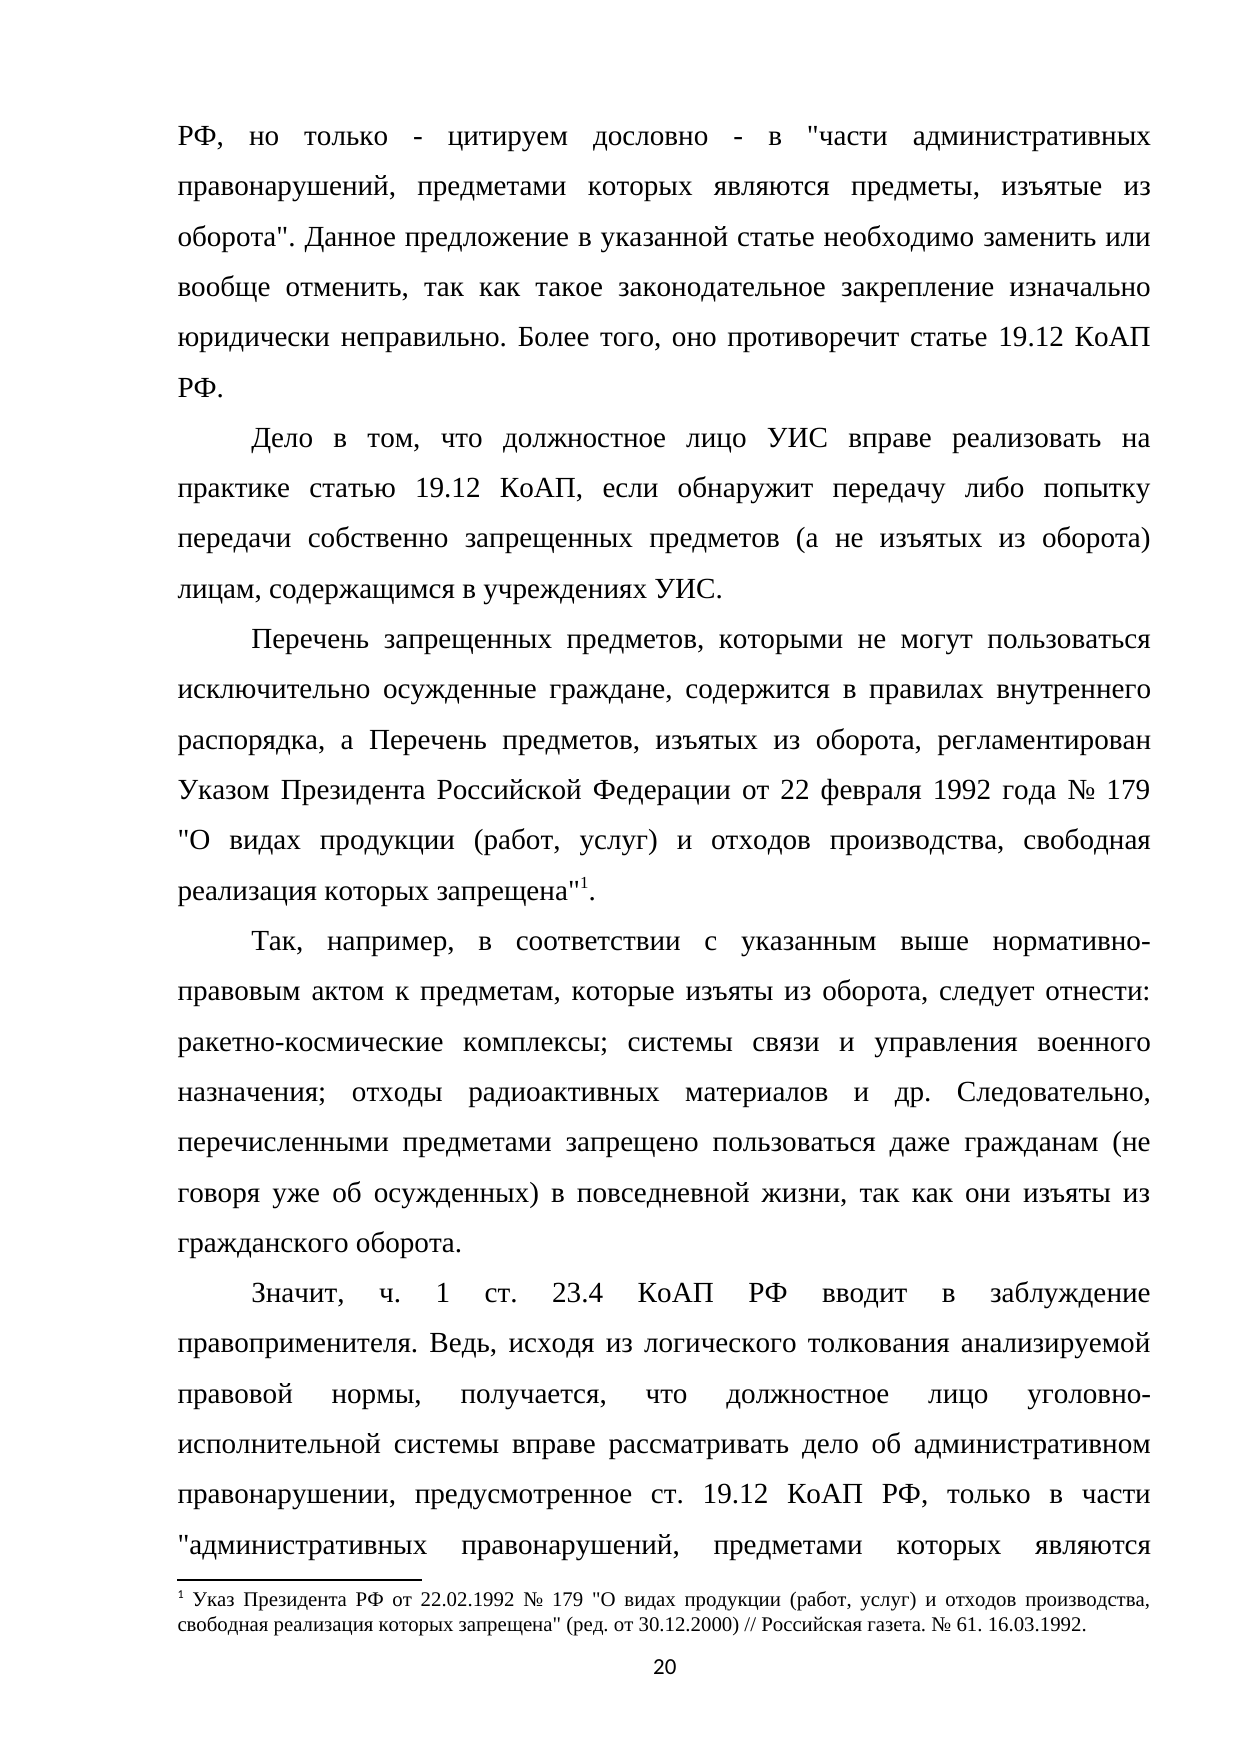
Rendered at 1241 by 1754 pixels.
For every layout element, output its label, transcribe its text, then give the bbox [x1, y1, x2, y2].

text Так, например, в соответствии с указанным выше нормативно-правовым актом к предметам, которые изъяты из оборота, следует отнести: ракетно-космические комплексы; системы связи и управления военного назначения; отходы радиоактивных материалов и др. Следовательно, перечисленными предметами запрещено пользоваться даже гражданам (не говоря уже об осужденных) в повседневной жизни, так как они изъяты из гражданского оборота. [177, 923, 1152, 1258]
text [177, 118, 1152, 403]
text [177, 1275, 1152, 1560]
text Перечень запрещенных предметов, которыми не могут пользоваться исключительно осужденные граждане, содержится в правилах внутреннего распорядка, а Перечень предметов, изъятых из оборота, регламентирован Указом Президента Российской Федерации от 22 февраля 1992 года № 179 "О видах продукции (работ, услуг) и отходов производства, свободная реализация которых запрещена". [177, 621, 1152, 906]
text Дело в том, что должностное лицо УИС вправе реализовать на практике статью 19.12 КоАП, если обнаружит передачу либо попытку передачи собственно запрещенных предметов (а не изъятых из оборота) лицам, содержащимся в учреждениях УИС. [177, 420, 1152, 604]
